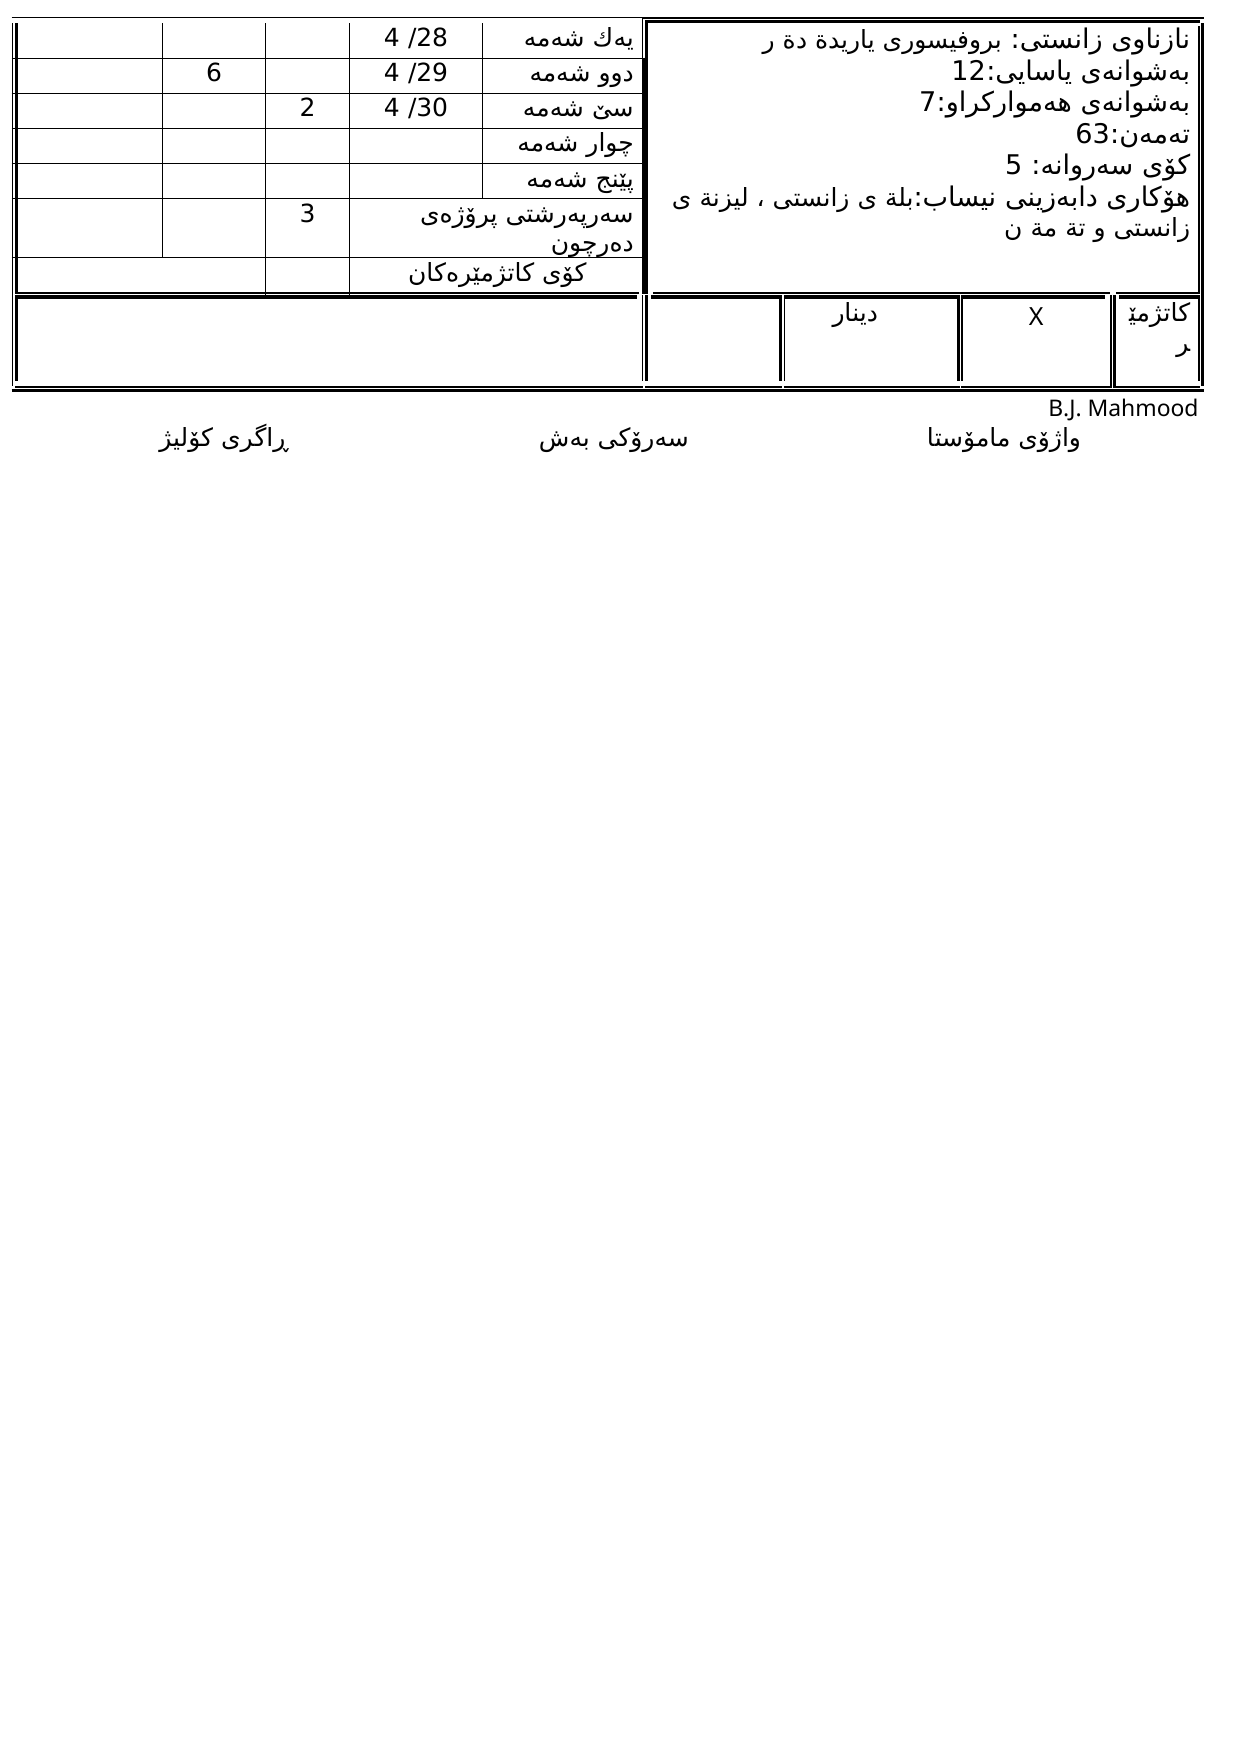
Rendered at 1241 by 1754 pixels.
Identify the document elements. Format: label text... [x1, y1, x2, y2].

table_cell 3 [266, 199, 349, 257]
table_cell [645, 292, 782, 386]
table_cell [163, 164, 265, 198]
table_cell یەك شەمە [483, 18, 642, 57]
table_cell سێ شەمە [483, 94, 642, 128]
table_cell [18, 164, 162, 198]
table_cell [163, 94, 265, 128]
table_cell [350, 164, 482, 198]
table_cell [350, 129, 482, 163]
table_cell [15, 18, 162, 57]
table_cell [18, 129, 162, 163]
table_cell كۆى كاتژمێره‌كان [350, 258, 642, 292]
table_header واژۆی مامۆستا [809, 424, 1199, 487]
table_cell [15, 292, 645, 386]
table_cell [18, 258, 265, 292]
table_cell دوو شەمە [483, 59, 642, 92]
table_header سەرۆكی بەش [419, 424, 809, 487]
text B.J. Mahmood [17, 392, 1199, 423]
table_cell 29/ 4 [350, 59, 482, 92]
table_cell 6 [163, 59, 265, 92]
table_cell [266, 18, 349, 57]
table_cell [645, 19, 1201, 292]
table_cell [163, 18, 266, 57]
table_cell كاتژمێر [1113, 292, 1201, 386]
table_cell [163, 199, 265, 257]
table_cell دینار [782, 294, 960, 386]
table_cell 30/ 4 [350, 94, 482, 128]
table_cell [266, 258, 349, 292]
table_header ڕاگری كۆلیژ [29, 424, 419, 487]
table_cell [266, 164, 349, 198]
table_cell [18, 59, 162, 92]
table_cell سه‌رپه‌رشتی پرۆژه‌ی ده‌رچون [350, 199, 642, 257]
table_cell [266, 59, 349, 92]
table_cell [18, 94, 162, 128]
table_cell چوار شەمە [483, 129, 642, 163]
table_cell X [960, 292, 1113, 386]
table_cell 28/ 4 [350, 18, 482, 57]
table_cell پێنج شەمە [483, 164, 642, 198]
table_cell [163, 129, 265, 163]
table_cell 2 [266, 94, 349, 128]
table_cell [18, 199, 162, 257]
table_cell [266, 129, 349, 163]
